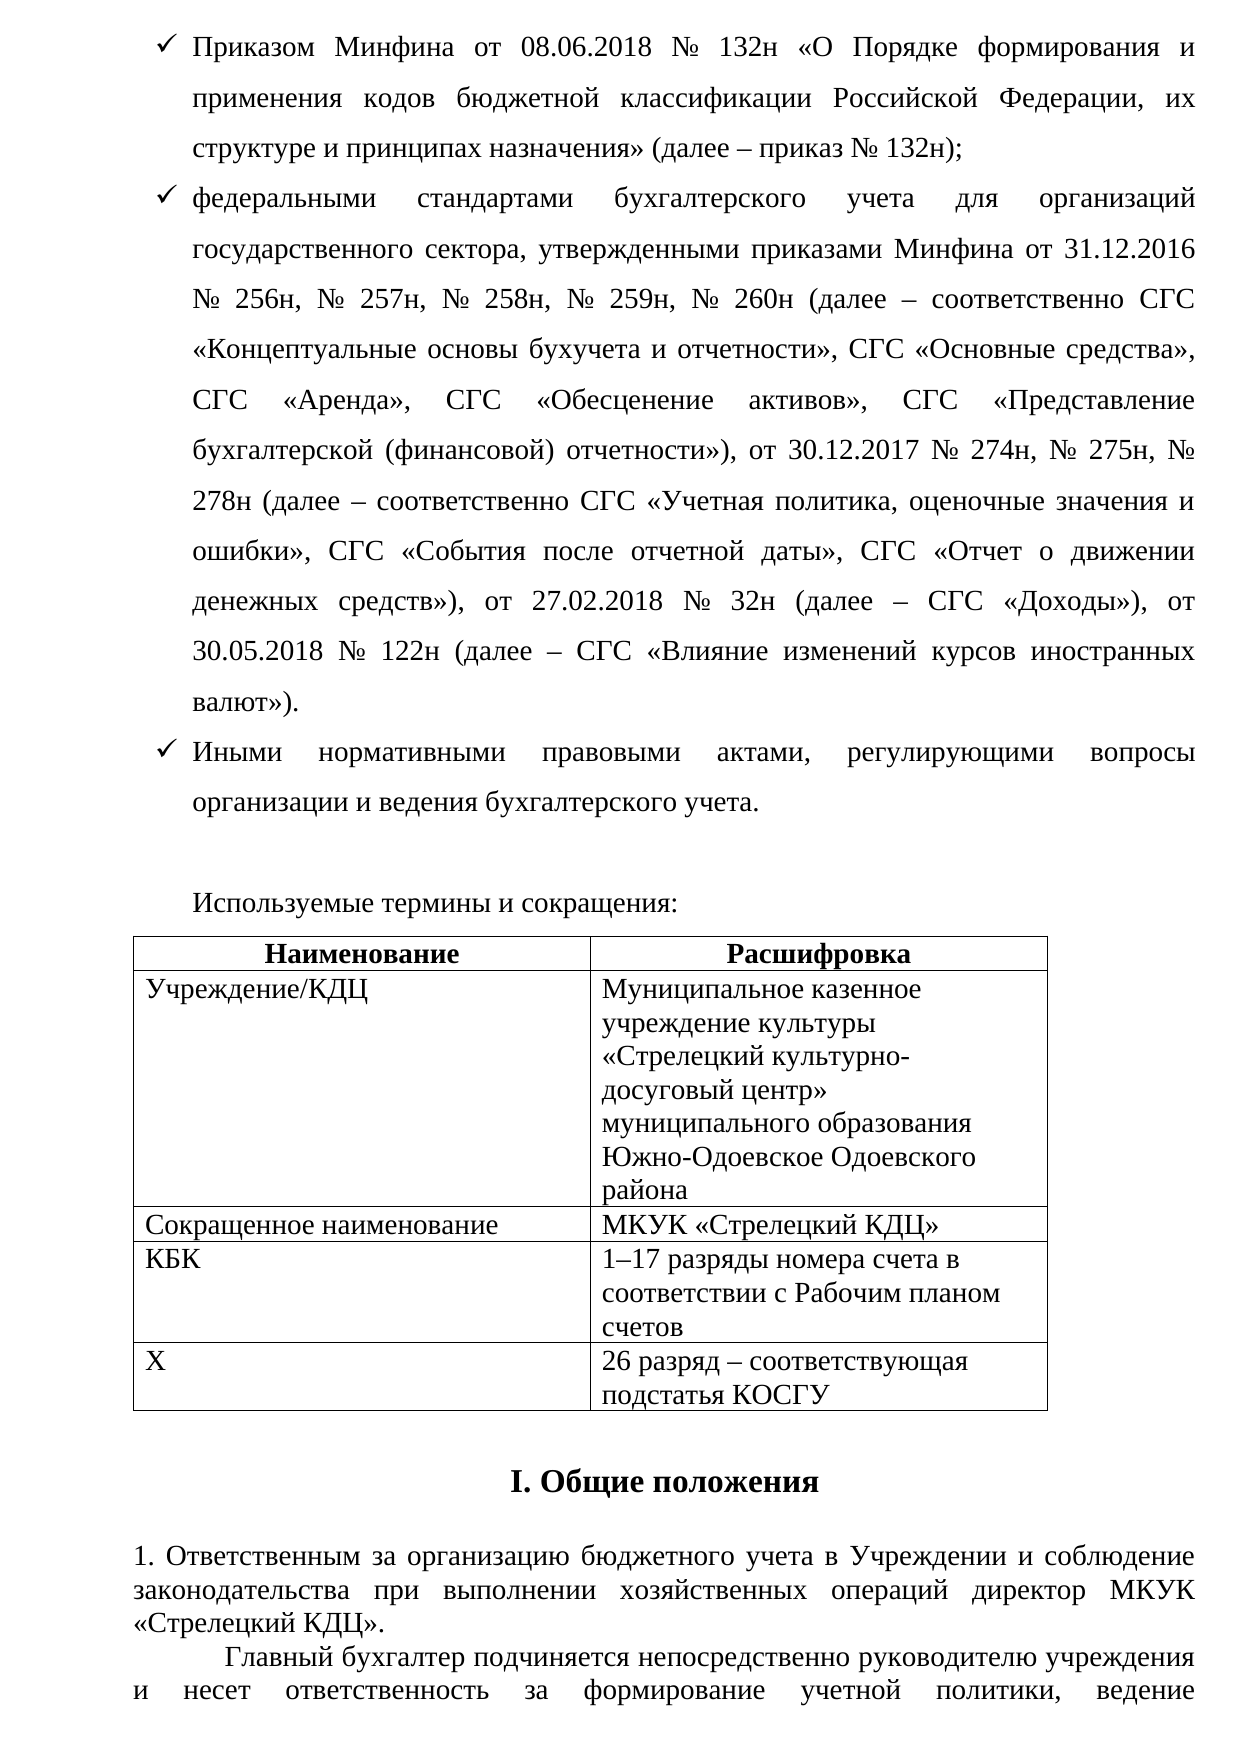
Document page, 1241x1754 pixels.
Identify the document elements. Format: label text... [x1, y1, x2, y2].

table_cell КБК [134, 1242, 590, 1342]
table_cell МКУК «Стрелецкий КДЦ» [591, 1207, 1047, 1241]
list Используемые термины и сокращения: [192, 885, 1196, 919]
table_cell 26 разряд – соответствующая подстатья КОСГУ [591, 1343, 1047, 1410]
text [133, 1639, 1196, 1706]
table_cell 1–17 разряды номера счета в соответствии с Рабочим планом счетов [591, 1242, 1047, 1342]
table_cell Сокращенное наименование [134, 1207, 590, 1241]
table_header Наименование [134, 937, 590, 970]
list Приказом Минфина от 08.06.2018 № 132н «О Порядке формирования и применения кодов бюджетной классификации Российской Федерации, их структуре и принципах назначения» (далее – приказ № 132н); [154, 29, 1196, 164]
table_cell Х [134, 1343, 590, 1410]
table_cell Учреждение/КДЦ [134, 971, 590, 1206]
list федеральными стандартами бухгалтерского учета для организаций государственного сектора, утвержденными приказами Минфина от 31.12.2016 № 256н, № 257н, № 258н, № 259н, № 260н (далее – соответственно СГС «Концептуальные основы бухучета и отчетности», СГС «Основные средства», СГС «Аренда», СГС «Обесценение активов», СГС «Представление бухгалтерской (финансовой) отчетности»), от 30.12.2017 № 274н, № 275н, № 278н (далее – соответственно СГС «Учетная политика, оценочные значения и ошибки», СГС «События после отчетной даты», СГС «Отчет о движении денежных средств»), от 27.02.2018 № 32н (далее – СГС «Доходы»), от 30.05.2018 № 122н (далее – СГС «Влияние изменений курсов иностранных валют»). [154, 181, 1196, 717]
text I. Общие положения [133, 1462, 1196, 1500]
table_header Расшифровка [591, 937, 1047, 970]
text 1. Ответственным за организацию бюджетного учета в Учреждении и соблюдение законодательства при выполнении хозяйственных операций директор МКУК «Стрелецкий КДЦ». [133, 1538, 1196, 1639]
table_cell Муниципальное казенное учреждение культуры «Стрелецкий культурно-досуговый центр» муниципального образования Южно-Одоевское Одоевского района [591, 971, 1047, 1206]
list Иными нормативными правовыми актами, регулирующими вопросы организации и ведения бухгалтерского учета. [154, 734, 1196, 818]
